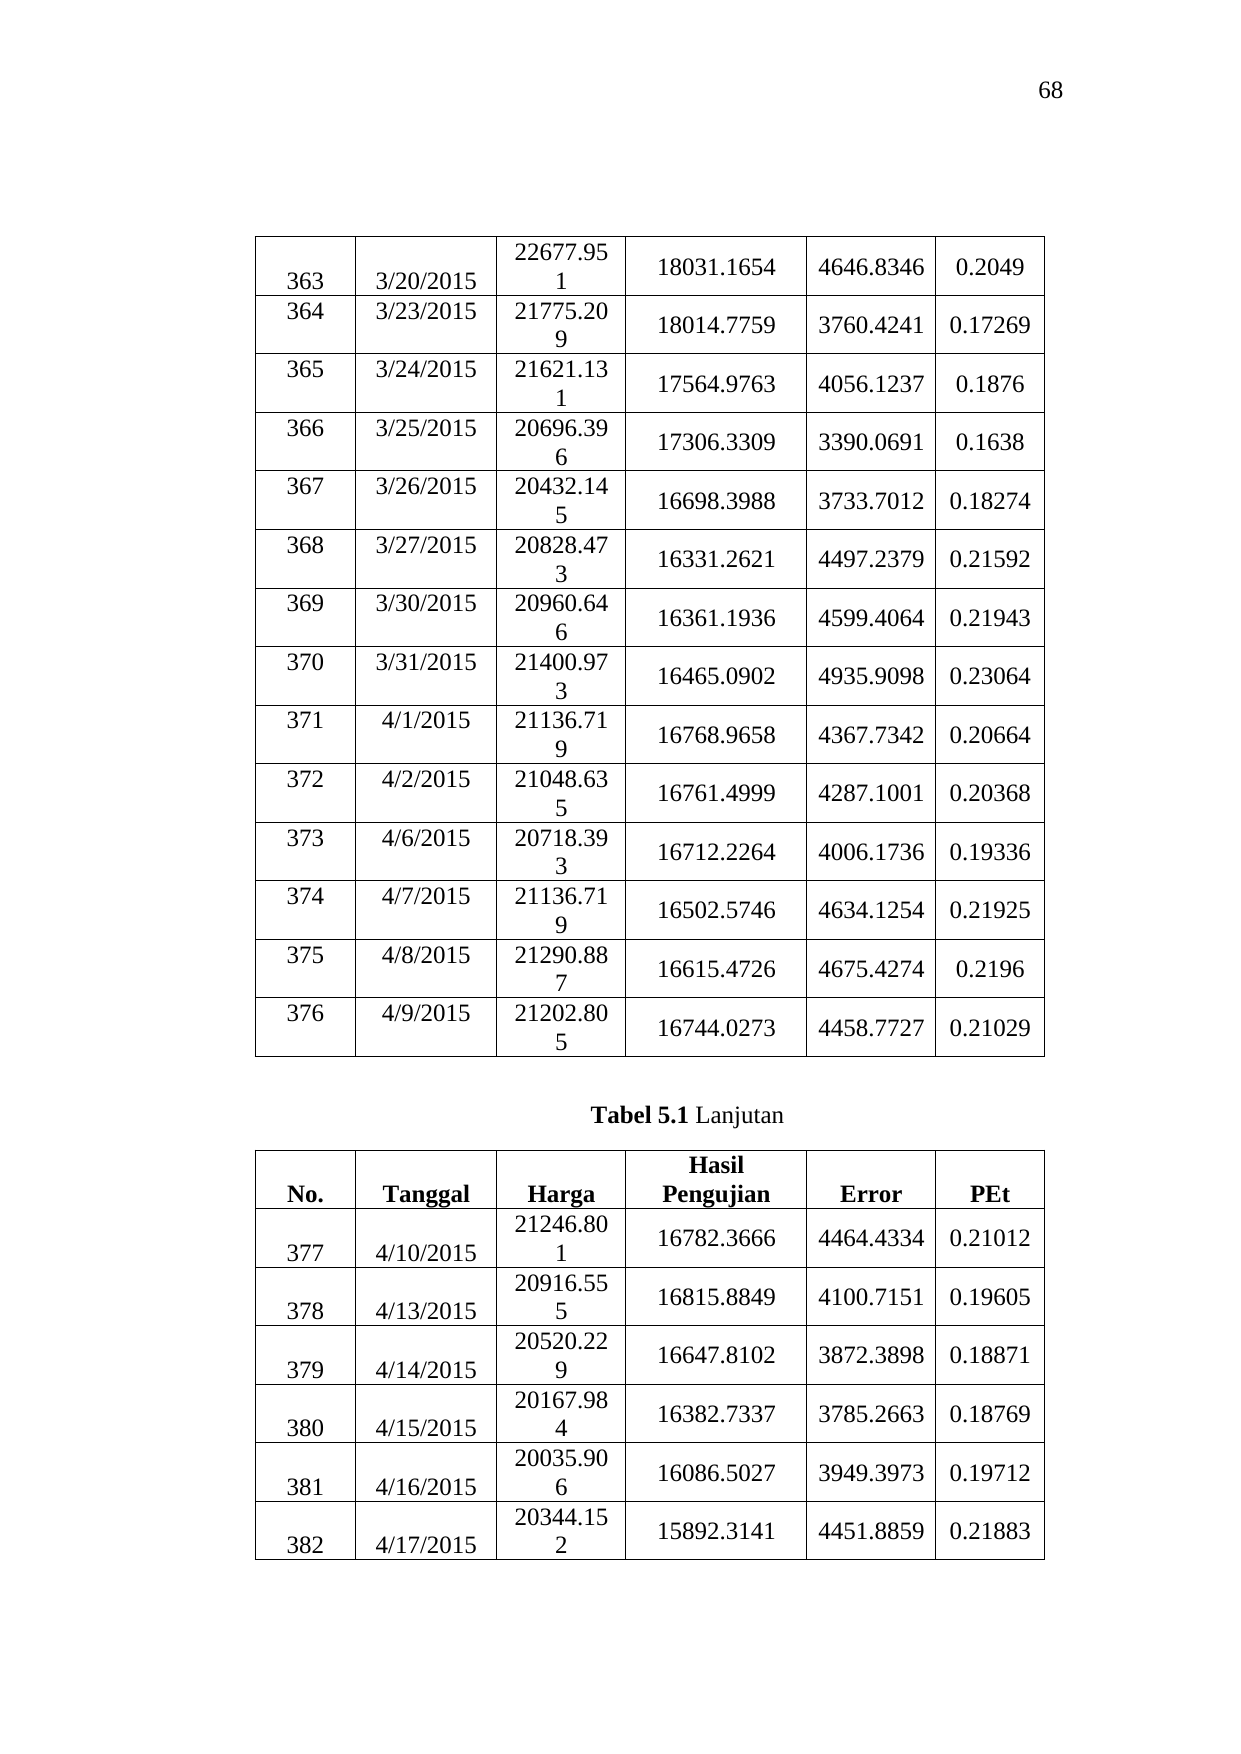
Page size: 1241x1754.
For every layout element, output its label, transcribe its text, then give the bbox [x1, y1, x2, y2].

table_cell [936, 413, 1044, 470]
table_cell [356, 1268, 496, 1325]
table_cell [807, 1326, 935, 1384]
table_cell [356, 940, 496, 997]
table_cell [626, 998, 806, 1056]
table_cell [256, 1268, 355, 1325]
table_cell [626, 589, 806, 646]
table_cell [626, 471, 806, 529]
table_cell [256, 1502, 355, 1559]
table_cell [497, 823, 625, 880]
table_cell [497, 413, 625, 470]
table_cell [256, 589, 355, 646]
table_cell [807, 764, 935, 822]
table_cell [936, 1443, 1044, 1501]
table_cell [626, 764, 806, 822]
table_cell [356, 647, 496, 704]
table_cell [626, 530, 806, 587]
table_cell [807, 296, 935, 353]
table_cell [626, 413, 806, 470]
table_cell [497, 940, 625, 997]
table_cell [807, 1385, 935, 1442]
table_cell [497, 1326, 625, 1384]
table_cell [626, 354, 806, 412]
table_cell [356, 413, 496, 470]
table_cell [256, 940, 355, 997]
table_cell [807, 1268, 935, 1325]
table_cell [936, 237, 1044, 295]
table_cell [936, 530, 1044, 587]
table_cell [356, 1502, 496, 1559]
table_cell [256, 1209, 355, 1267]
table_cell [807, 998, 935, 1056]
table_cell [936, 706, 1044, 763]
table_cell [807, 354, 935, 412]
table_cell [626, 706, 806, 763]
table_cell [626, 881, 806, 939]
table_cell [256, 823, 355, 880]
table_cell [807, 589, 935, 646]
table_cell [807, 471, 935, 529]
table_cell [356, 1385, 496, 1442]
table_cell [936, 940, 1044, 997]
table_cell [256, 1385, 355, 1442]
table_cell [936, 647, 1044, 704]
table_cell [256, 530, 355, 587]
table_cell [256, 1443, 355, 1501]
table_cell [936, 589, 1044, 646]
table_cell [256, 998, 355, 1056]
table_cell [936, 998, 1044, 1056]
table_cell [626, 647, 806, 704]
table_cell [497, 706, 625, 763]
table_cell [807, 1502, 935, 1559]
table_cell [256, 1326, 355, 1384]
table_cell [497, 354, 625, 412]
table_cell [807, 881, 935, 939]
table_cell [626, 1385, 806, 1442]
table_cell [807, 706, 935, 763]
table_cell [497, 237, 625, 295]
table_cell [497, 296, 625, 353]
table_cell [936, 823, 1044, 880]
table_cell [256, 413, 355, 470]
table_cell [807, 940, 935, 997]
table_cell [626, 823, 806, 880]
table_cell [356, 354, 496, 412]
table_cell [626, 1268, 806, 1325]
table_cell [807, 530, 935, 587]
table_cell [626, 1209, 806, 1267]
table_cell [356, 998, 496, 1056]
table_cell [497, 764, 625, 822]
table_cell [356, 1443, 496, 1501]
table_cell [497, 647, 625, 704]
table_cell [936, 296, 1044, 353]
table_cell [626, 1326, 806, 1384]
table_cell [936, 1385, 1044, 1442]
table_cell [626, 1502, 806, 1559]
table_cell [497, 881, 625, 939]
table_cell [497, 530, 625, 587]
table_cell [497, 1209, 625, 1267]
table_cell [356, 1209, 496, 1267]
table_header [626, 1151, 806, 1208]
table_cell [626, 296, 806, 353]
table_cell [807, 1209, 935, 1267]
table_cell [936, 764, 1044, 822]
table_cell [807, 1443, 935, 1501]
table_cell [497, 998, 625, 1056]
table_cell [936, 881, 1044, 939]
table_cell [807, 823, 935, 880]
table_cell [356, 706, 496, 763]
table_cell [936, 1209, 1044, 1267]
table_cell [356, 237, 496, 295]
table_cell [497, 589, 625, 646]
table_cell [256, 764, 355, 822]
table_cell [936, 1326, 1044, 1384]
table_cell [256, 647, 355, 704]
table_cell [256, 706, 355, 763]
text Tabel 5.1 Lanjutan [236, 1100, 1063, 1129]
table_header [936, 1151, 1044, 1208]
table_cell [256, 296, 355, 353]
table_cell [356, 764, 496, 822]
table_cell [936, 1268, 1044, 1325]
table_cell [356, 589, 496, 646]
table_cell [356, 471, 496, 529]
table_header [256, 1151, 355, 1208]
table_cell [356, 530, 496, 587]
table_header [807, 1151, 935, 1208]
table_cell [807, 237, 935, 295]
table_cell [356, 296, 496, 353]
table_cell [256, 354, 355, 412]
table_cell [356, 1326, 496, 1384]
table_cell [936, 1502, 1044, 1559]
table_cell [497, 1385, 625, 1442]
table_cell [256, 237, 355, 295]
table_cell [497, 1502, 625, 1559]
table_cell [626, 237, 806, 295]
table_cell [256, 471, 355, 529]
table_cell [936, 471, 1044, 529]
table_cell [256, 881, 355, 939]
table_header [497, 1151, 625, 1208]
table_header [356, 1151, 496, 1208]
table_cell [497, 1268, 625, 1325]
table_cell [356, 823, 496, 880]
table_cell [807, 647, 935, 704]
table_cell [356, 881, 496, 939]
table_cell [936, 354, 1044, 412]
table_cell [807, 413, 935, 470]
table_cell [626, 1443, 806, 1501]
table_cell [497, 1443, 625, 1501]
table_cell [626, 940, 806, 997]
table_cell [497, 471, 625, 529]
